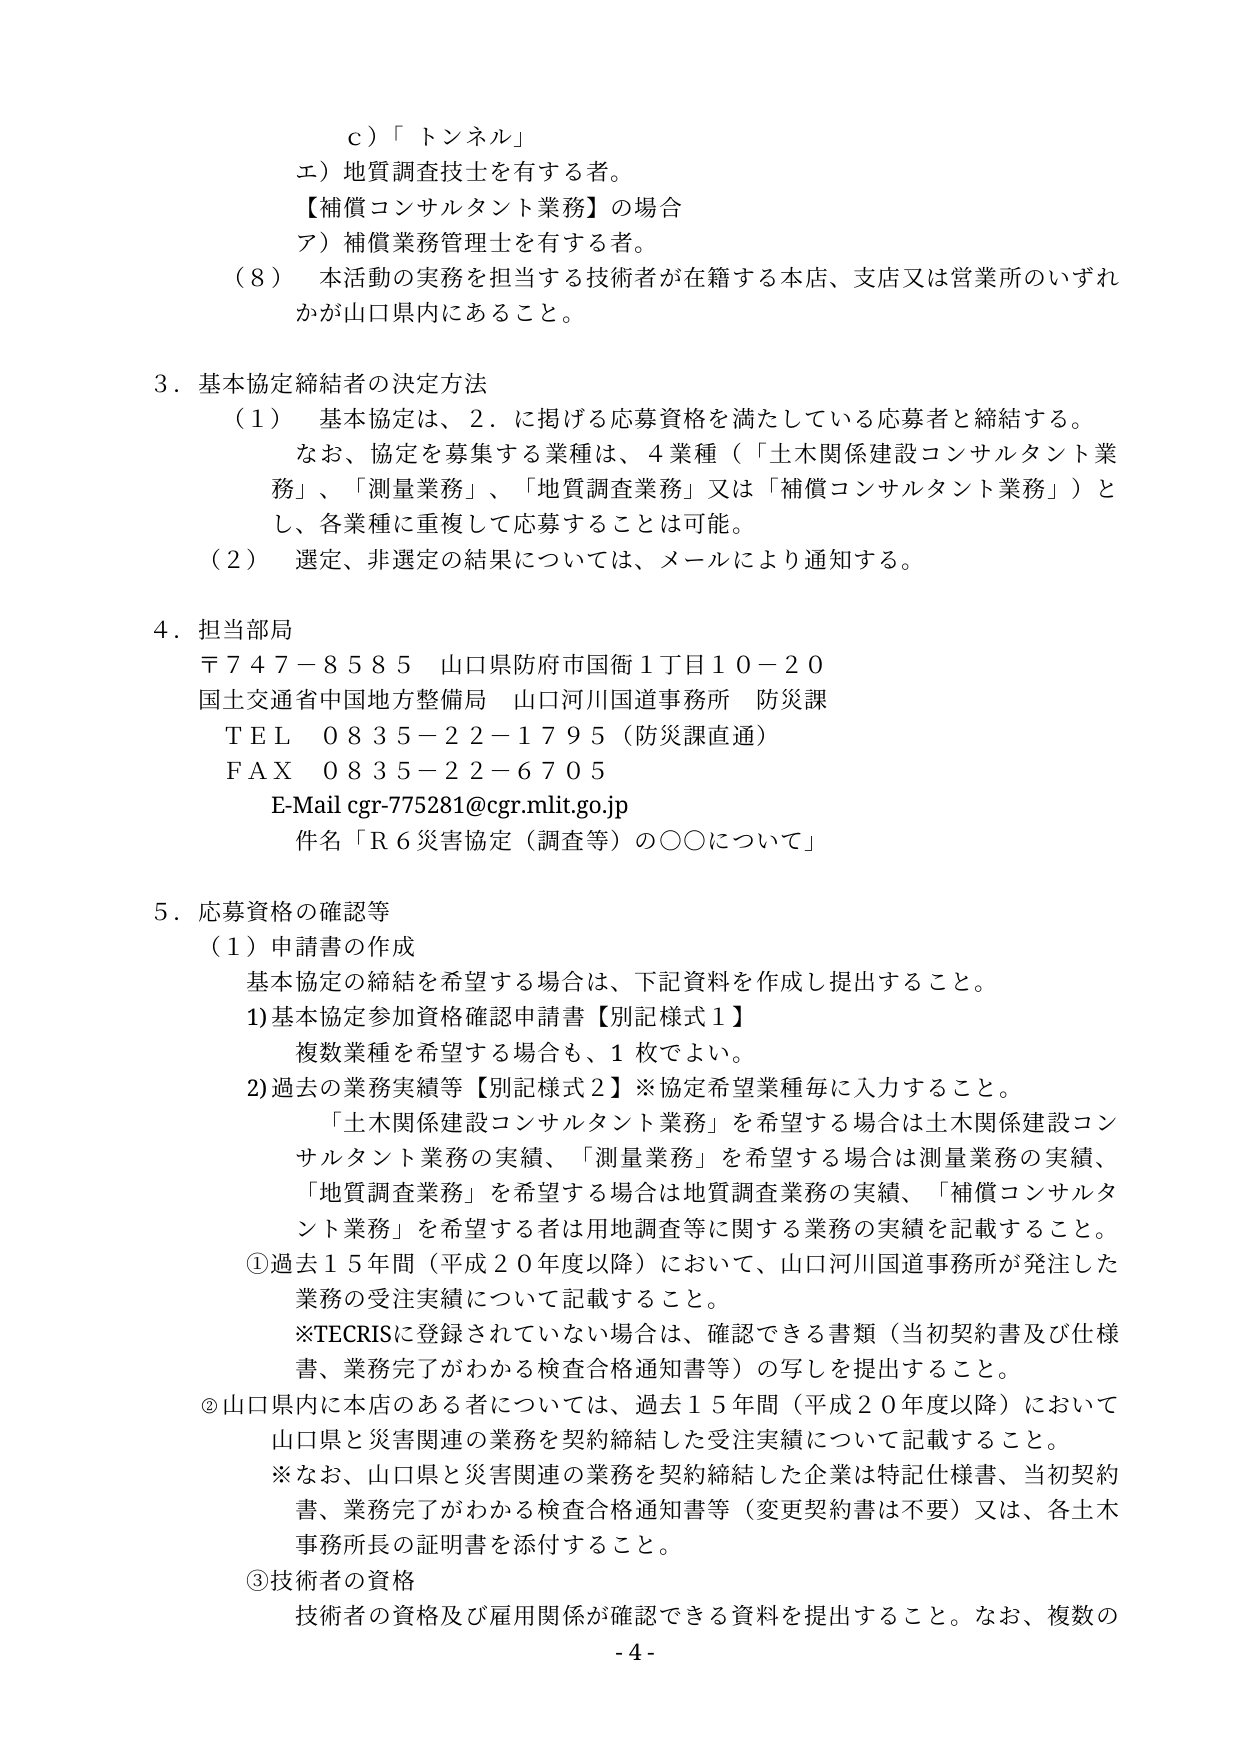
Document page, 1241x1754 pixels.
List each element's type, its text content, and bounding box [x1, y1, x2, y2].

text （８） 本活動の実務を担当する技術者が在籍する本店、支店又は営業所のいずれかが山口県内にあること。 [198, 259, 1120, 329]
text （２） 選定、非選定の結果については、メールにより通知する。 [149, 541, 1120, 576]
text 2)過去の業務実績等【別記様式２】※協定希望業種毎に入力すること。 [149, 1069, 1120, 1104]
text ４．担当部局 [149, 611, 1120, 646]
text 基本協定の締結を希望する場合は、下記資料を作成し提出すること。 [149, 963, 1120, 998]
text ＴＥＬ ０８３５－２２－１７９５（防災課直通） [149, 717, 1120, 752]
text ③技術者の資格 [149, 1562, 1120, 1597]
text 「土木関係建設コンサルタント業務」を希望する場合は土木関係建設コンサルタント業務の実績、「測量業務」を希望する場合は測量業務の実績、「地質調査業務」を希望する場合は地質調査業務の実績、「補償コンサルタント業務」を希望する者は用地調査等に関する業務の実績を記載すること。 [198, 1104, 1120, 1245]
text 件名「Ｒ６災害協定（調査等）の○○について」 [149, 822, 1120, 857]
text （１） 基本協定は、２．に掲げる応募資格を満たしている応募者と締結する。 [149, 400, 1120, 435]
text ※TECRISに登録されていない場合は、確認できる書類（当初契約書及び仕様書、業務完了がわかる検査合格通知書等）の写しを提出すること。 [271, 1315, 1120, 1386]
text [267, 1597, 1120, 1632]
text 【補償コンサルタント業務】の場合 [247, 188, 1120, 224]
text ＦＡＸ ０８３５－２２－６７０５ [149, 752, 1120, 787]
text （１）申請書の作成 [149, 928, 1120, 963]
text 1)基本協定参加資格確認申請書【別記様式１】 [149, 998, 1120, 1033]
text 複数業種を希望する場合も、1枚でよい。 [149, 1033, 1120, 1069]
text ５．応募資格の確認等 [149, 893, 1120, 928]
text なお、協定を募集する業種は、４業種（「土木関係建設コンサルタント業務」、「測量業務」、「地質調査業務」又は「補償コンサルタント業務」）とし、各業種に重複して応募することは可能。 [267, 435, 1120, 541]
text ３．基本協定締結者の決定方法 [149, 364, 1120, 400]
text ※なお、山口県と災害関連の業務を契約締結した企業は特記仕様書、当初契約書、業務完了がわかる検査合格通知書等（変更契約書は不要）又は、各土木事務所長の証明書を添付すること。 [149, 1456, 1120, 1562]
text ①過去１５年間（平成２０年度以降）において、山口河川国道事務所が発注した業務の受注実績について記載すること。 [149, 1245, 1120, 1315]
text 〒７４７－８５８５ 山口県防府市国衙１丁目１０－２０ [149, 646, 1120, 681]
text 国土交通省中国地方整備局 山口河川国道事務所 防災課 [149, 681, 1120, 717]
text E-Mail cgr-775281@cgr.mlit.go.jp [149, 787, 1120, 822]
text ②山口県内に本店のある者については、過去１５年間（平成２０年度以降）において山口県と災害関連の業務を契約締結した受注実績について記載すること。 [149, 1386, 1120, 1456]
text ｃ）｢トンネル｣ [149, 118, 1120, 153]
text エ）地質調査技士を有する者。 [283, 153, 1120, 188]
text ア）補償業務管理士を有する者。 [149, 224, 1120, 259]
